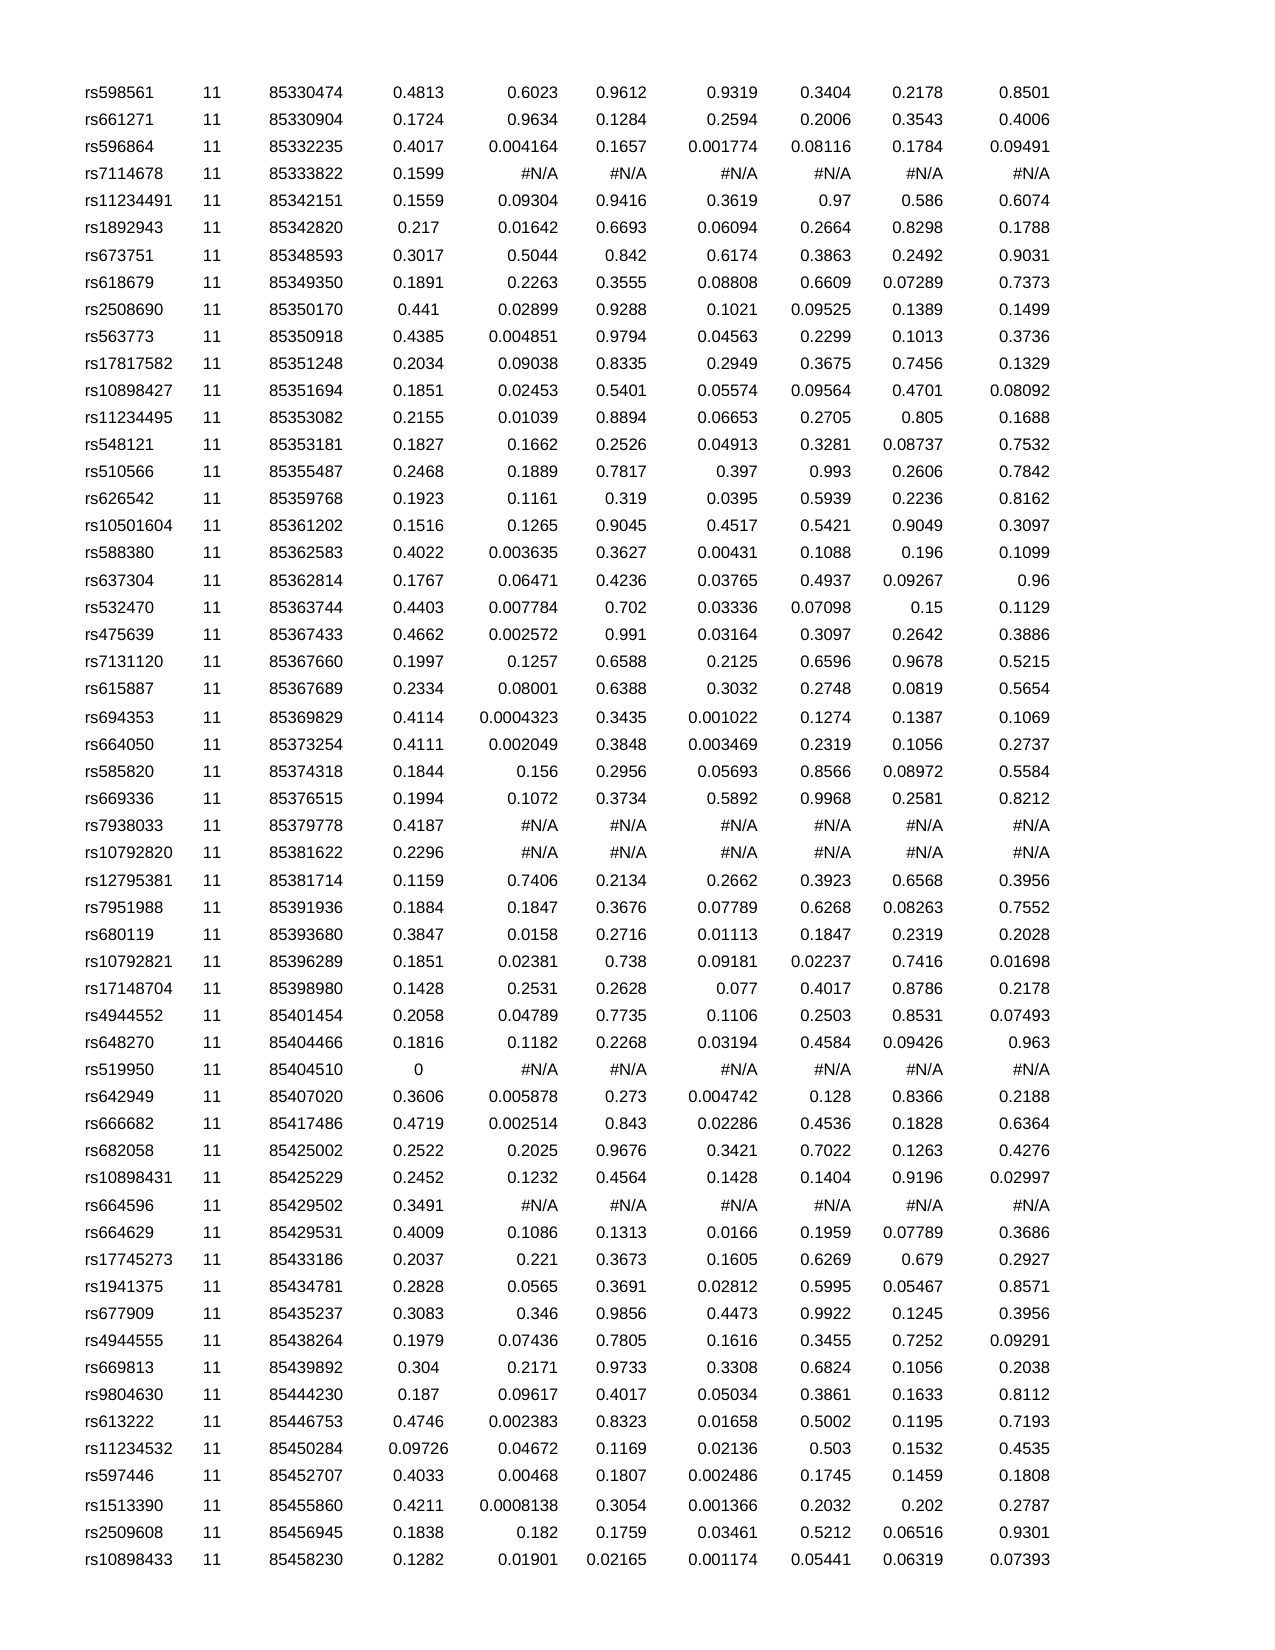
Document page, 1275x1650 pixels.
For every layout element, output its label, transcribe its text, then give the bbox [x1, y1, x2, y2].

table_cell 0.4017 [569, 1377, 658, 1404]
table_cell 0.2319 [769, 727, 862, 754]
table_cell 0.9922 [769, 1296, 862, 1323]
table_cell rs519950 [73, 1052, 184, 1079]
table_cell 0.2716 [569, 917, 658, 944]
table_cell 0.02286 [658, 1106, 769, 1133]
table_cell 0.1088 [769, 535, 862, 562]
table_cell rs626542 [73, 481, 184, 508]
table_cell 0.1633 [862, 1377, 954, 1404]
table_cell rs17148704 [73, 971, 184, 998]
table_cell 0.7805 [569, 1323, 658, 1350]
table_cell 0.2319 [862, 917, 954, 944]
table_cell 85391936 [240, 890, 372, 917]
table_cell 0.04563 [658, 319, 769, 346]
table_cell 0.4114 [373, 698, 464, 727]
table_cell 0.1169 [569, 1431, 658, 1458]
table_cell 0.2263 [465, 265, 569, 292]
table_cell 0.01113 [658, 917, 769, 944]
table_cell 11 [184, 292, 240, 319]
table_cell 0.077 [658, 971, 769, 998]
table_cell 85455860 [240, 1485, 372, 1514]
table_cell 11 [184, 917, 240, 944]
table_cell 0.1282 [373, 1542, 464, 1569]
table_cell 0.319 [569, 481, 658, 508]
table_cell 0.08808 [658, 265, 769, 292]
table_cell 0.7817 [569, 454, 658, 481]
table_cell 0.09491 [954, 129, 1061, 156]
table_cell rs11234495 [73, 400, 184, 427]
table_cell 11 [184, 427, 240, 454]
table_cell 85396289 [240, 944, 372, 971]
table_cell 11 [184, 535, 240, 562]
table_cell rs4944552 [73, 998, 184, 1025]
table_cell 0.9678 [862, 644, 954, 671]
table_cell 0.3956 [954, 1296, 1061, 1323]
table_cell 85450284 [240, 1431, 372, 1458]
table_cell 0.8531 [862, 998, 954, 1025]
table_cell 11 [184, 563, 240, 589]
table_cell 0.07789 [862, 1215, 954, 1242]
table_cell 0.8112 [954, 1377, 1061, 1404]
table_cell 0.09181 [658, 944, 769, 971]
table_cell 11 [184, 183, 240, 210]
table_cell 0.3083 [373, 1296, 464, 1323]
table_cell 11 [184, 971, 240, 998]
table_cell 85348593 [240, 238, 372, 264]
table_cell 0.9049 [862, 508, 954, 535]
table_cell 0.1404 [769, 1160, 862, 1187]
table_cell 11 [184, 1079, 240, 1106]
table_cell 11 [184, 1323, 240, 1350]
table_cell #N/A [658, 835, 769, 862]
table_cell 0.4746 [373, 1404, 464, 1431]
table_cell 0.1274 [769, 698, 862, 727]
table_cell 85438264 [240, 1323, 372, 1350]
table_cell 11 [184, 1052, 240, 1079]
table_cell 0.4211 [373, 1485, 464, 1514]
table_cell 0.06471 [465, 563, 569, 589]
table_cell 0.3673 [569, 1242, 658, 1269]
table_cell 0.03765 [658, 563, 769, 589]
table_cell rs618679 [73, 265, 184, 292]
table_cell 85351694 [240, 373, 372, 400]
table_cell 0.0166 [658, 1215, 769, 1242]
table_cell 0.1159 [373, 863, 464, 889]
table_cell 0.1245 [862, 1296, 954, 1323]
table_cell 0.4535 [954, 1431, 1061, 1458]
table_cell 0.2628 [569, 971, 658, 998]
table_cell 0.06319 [862, 1542, 954, 1569]
table_cell 0.9676 [569, 1133, 658, 1160]
table_cell 0.2299 [769, 319, 862, 346]
table_cell 0.2296 [373, 835, 464, 862]
table_cell 85363744 [240, 590, 372, 617]
table_cell rs12795381 [73, 863, 184, 889]
table_cell 0.004164 [465, 129, 569, 156]
table_cell 0.0395 [658, 481, 769, 508]
table_cell 85404510 [240, 1052, 372, 1079]
table_cell 11 [184, 781, 240, 808]
table_cell 0.08737 [862, 427, 954, 454]
table_cell 11 [184, 1377, 240, 1404]
table_cell 0.07393 [954, 1542, 1061, 1569]
table_cell #N/A [569, 156, 658, 183]
table_cell 0.07289 [862, 265, 954, 292]
table_cell 0.1389 [862, 292, 954, 319]
table_cell 11 [184, 129, 240, 156]
table_cell 85401454 [240, 998, 372, 1025]
table_cell 85433186 [240, 1242, 372, 1269]
table_cell 0.7193 [954, 1404, 1061, 1431]
table_cell rs1513390 [73, 1485, 184, 1514]
table_cell 0.2034 [373, 346, 464, 373]
table_cell 0.09304 [465, 183, 569, 210]
table_cell 11 [184, 400, 240, 427]
table_cell 11 [184, 1431, 240, 1458]
table_cell 0.9288 [569, 292, 658, 319]
table_cell 0.8566 [769, 754, 862, 781]
table_cell 11 [184, 1133, 240, 1160]
table_cell 0.96 [954, 563, 1061, 589]
table_cell 0.4937 [769, 563, 862, 589]
table_cell 85381622 [240, 835, 372, 862]
table_cell 0.2705 [769, 400, 862, 427]
table_cell rs637304 [73, 563, 184, 589]
table_cell 85330904 [240, 102, 372, 129]
table_cell 0.05034 [658, 1377, 769, 1404]
table_cell 11 [184, 754, 240, 781]
table_cell 0.4813 [373, 75, 464, 102]
table_cell 0.6568 [862, 863, 954, 889]
table_cell 0.2037 [373, 1242, 464, 1269]
table_cell 0.2178 [862, 75, 954, 102]
table_cell 0.1532 [862, 1431, 954, 1458]
table_cell rs596864 [73, 129, 184, 156]
table_cell 85332235 [240, 129, 372, 156]
table_cell 0.2134 [569, 863, 658, 889]
table_cell 0.04789 [465, 998, 569, 1025]
table_cell 0.02381 [465, 944, 569, 971]
table_cell 85425002 [240, 1133, 372, 1160]
table_cell rs10792820 [73, 835, 184, 862]
table_cell 0.3691 [569, 1269, 658, 1296]
table_cell rs17817582 [73, 346, 184, 373]
table_cell 11 [184, 644, 240, 671]
table_cell 0.2949 [658, 346, 769, 373]
table_cell 0.1808 [954, 1458, 1061, 1485]
table_cell 0.2748 [769, 671, 862, 698]
table_cell 0.0004323 [465, 698, 569, 727]
table_cell 0.738 [569, 944, 658, 971]
table_cell 0.09525 [769, 292, 862, 319]
table_cell 0.2125 [658, 644, 769, 671]
table_cell 0.1161 [465, 481, 569, 508]
table_cell 0.3421 [658, 1133, 769, 1160]
table_cell 0.2662 [658, 863, 769, 889]
table_cell 0.4719 [373, 1106, 464, 1133]
table_cell 0.4536 [769, 1106, 862, 1133]
table_cell 0.3923 [769, 863, 862, 889]
table_cell 85407020 [240, 1079, 372, 1106]
table_cell 11 [184, 1215, 240, 1242]
table_cell 11 [184, 75, 240, 102]
table_cell 0.1979 [373, 1323, 464, 1350]
table_cell #N/A [658, 1052, 769, 1079]
table_cell 0.002049 [465, 727, 569, 754]
table_cell rs548121 [73, 427, 184, 454]
table_cell 0.1182 [465, 1025, 569, 1052]
table_cell 11 [184, 238, 240, 264]
table_cell #N/A [569, 1188, 658, 1214]
table_cell 0.4006 [954, 102, 1061, 129]
table_cell rs10898433 [73, 1542, 184, 1569]
table_cell 0.3863 [769, 238, 862, 264]
table_cell 0.09564 [769, 373, 862, 400]
table_cell 0.993 [769, 454, 862, 481]
table_cell 0.02136 [658, 1431, 769, 1458]
table_cell rs2508690 [73, 292, 184, 319]
table_cell 0.0158 [465, 917, 569, 944]
table_cell 85333822 [240, 156, 372, 183]
table_cell 0.002486 [658, 1458, 769, 1485]
table_cell 85435237 [240, 1296, 372, 1323]
table_cell #N/A [658, 156, 769, 183]
table_cell 0.02997 [954, 1160, 1061, 1187]
table_cell 0.06653 [658, 400, 769, 427]
table_cell rs10898431 [73, 1160, 184, 1187]
table_cell 0.4022 [373, 535, 464, 562]
table_cell 85353181 [240, 427, 372, 454]
table_cell rs11234491 [73, 183, 184, 210]
table_cell 0.02899 [465, 292, 569, 319]
table_cell rs532470 [73, 590, 184, 617]
table_cell 0.1994 [373, 781, 464, 808]
table_cell 0.8212 [954, 781, 1061, 808]
table_cell 0.6588 [569, 644, 658, 671]
table_cell rs642949 [73, 1079, 184, 1106]
table_cell #N/A [465, 808, 569, 835]
table_cell 0.03194 [658, 1025, 769, 1052]
table_cell 85361202 [240, 508, 372, 535]
table_cell rs615887 [73, 671, 184, 698]
table_cell 0.5892 [658, 781, 769, 808]
table_cell 0.221 [465, 1242, 569, 1269]
table_cell 11 [184, 1542, 240, 1569]
table_cell 85349350 [240, 265, 372, 292]
table_cell 0.3847 [373, 917, 464, 944]
table_cell 0.4517 [658, 508, 769, 535]
table_cell #N/A [569, 835, 658, 862]
table_cell 0.2522 [373, 1133, 464, 1160]
table_cell 0.01642 [465, 210, 569, 237]
table_cell 0.9031 [954, 238, 1061, 264]
table_cell 0.5421 [769, 508, 862, 535]
table_cell 0.97 [769, 183, 862, 210]
table_cell 0.7406 [465, 863, 569, 889]
table_cell 0.003469 [658, 727, 769, 754]
table_cell #N/A [465, 1188, 569, 1214]
table_cell 0.07789 [658, 890, 769, 917]
table_cell 0.7252 [862, 1323, 954, 1350]
table_cell 11 [184, 508, 240, 535]
table_cell 0.2032 [769, 1485, 862, 1514]
table_cell 0.187 [373, 1377, 464, 1404]
table_cell 0.00468 [465, 1458, 569, 1485]
table_cell 0.15 [862, 590, 954, 617]
table_cell 0.6364 [954, 1106, 1061, 1133]
table_cell 0.1428 [373, 971, 464, 998]
table_cell 0.3627 [569, 535, 658, 562]
table_cell 85373254 [240, 727, 372, 754]
table_cell 0.08972 [862, 754, 954, 781]
table_cell 85353082 [240, 400, 372, 427]
table_cell 0.2526 [569, 427, 658, 454]
table_cell 11 [184, 373, 240, 400]
table_cell #N/A [465, 835, 569, 862]
table_cell 11 [184, 998, 240, 1025]
table_cell 85350170 [240, 292, 372, 319]
table_cell 11 [184, 346, 240, 373]
table_cell 0.08263 [862, 890, 954, 917]
table_cell 11 [184, 454, 240, 481]
table_cell 11 [184, 319, 240, 346]
table_cell 0.002383 [465, 1404, 569, 1431]
table_cell #N/A [658, 1188, 769, 1214]
table_cell 0.304 [373, 1350, 464, 1377]
table_cell 0.4017 [373, 129, 464, 156]
table_cell 0.441 [373, 292, 464, 319]
table_cell 0.9856 [569, 1296, 658, 1323]
table_cell 85434781 [240, 1269, 372, 1296]
table_cell rs682058 [73, 1133, 184, 1160]
table_cell 0.4276 [954, 1133, 1061, 1160]
table_cell rs694353 [73, 698, 184, 727]
table_cell 11 [184, 1025, 240, 1052]
table_cell rs7951988 [73, 890, 184, 917]
table_cell #N/A [569, 1052, 658, 1079]
table_cell 0.02237 [769, 944, 862, 971]
table_cell 0.004742 [658, 1079, 769, 1106]
table_cell #N/A [862, 1052, 954, 1079]
table_cell 0.08001 [465, 671, 569, 698]
table_cell 0.2787 [954, 1485, 1061, 1514]
table_cell 0.4584 [769, 1025, 862, 1052]
table_cell 0.1265 [465, 508, 569, 535]
table_cell 0.1724 [373, 102, 464, 129]
table_cell 85376515 [240, 781, 372, 808]
table_cell rs673751 [73, 238, 184, 264]
table_cell rs613222 [73, 1404, 184, 1431]
table_cell rs669813 [73, 1350, 184, 1377]
table_cell rs7114678 [73, 156, 184, 183]
table_cell 0.2642 [862, 617, 954, 644]
table_cell 0.4009 [373, 1215, 464, 1242]
table_cell rs4944555 [73, 1323, 184, 1350]
table_cell 0.06516 [862, 1515, 954, 1542]
table_cell 0.8894 [569, 400, 658, 427]
table_cell 0.963 [954, 1025, 1061, 1052]
table_cell 85367660 [240, 644, 372, 671]
table_cell 0.3435 [569, 698, 658, 727]
table_cell rs585820 [73, 754, 184, 781]
table_cell 0.1129 [954, 590, 1061, 617]
table_cell 0.6174 [658, 238, 769, 264]
table_cell 0.2178 [954, 971, 1061, 998]
table_cell 11 [184, 1515, 240, 1542]
table_cell 0.1616 [658, 1323, 769, 1350]
table_cell 85452707 [240, 1458, 372, 1485]
table_cell 0.07436 [465, 1323, 569, 1350]
table_cell 0.2452 [373, 1160, 464, 1187]
table_cell 0.01039 [465, 400, 569, 427]
table_cell 0.3676 [569, 890, 658, 917]
table_cell 0 [373, 1052, 464, 1079]
table_cell 85342151 [240, 183, 372, 210]
table_cell 0.1816 [373, 1025, 464, 1052]
table_cell 85439892 [240, 1350, 372, 1377]
table_cell rs677909 [73, 1296, 184, 1323]
table_cell 0.202 [862, 1485, 954, 1514]
table_cell 0.4564 [569, 1160, 658, 1187]
table_cell 0.5002 [769, 1404, 862, 1431]
table_cell 0.3054 [569, 1485, 658, 1514]
table_cell #N/A [769, 808, 862, 835]
table_cell 0.1072 [465, 781, 569, 808]
table_cell 0.1086 [465, 1215, 569, 1242]
table_cell 0.3686 [954, 1215, 1061, 1242]
table_cell 0.3032 [658, 671, 769, 698]
table_cell 85362814 [240, 563, 372, 589]
table_cell 85342820 [240, 210, 372, 237]
table_cell 0.3017 [373, 238, 464, 264]
table_cell rs9804630 [73, 1377, 184, 1404]
table_cell 0.1021 [658, 292, 769, 319]
table_cell 85369829 [240, 698, 372, 727]
table_cell 0.2594 [658, 102, 769, 129]
table_cell 0.5044 [465, 238, 569, 264]
table_cell 0.09291 [954, 1323, 1061, 1350]
table_cell 85446753 [240, 1404, 372, 1431]
table_cell 0.6269 [769, 1242, 862, 1269]
table_cell 0.1459 [862, 1458, 954, 1485]
table_cell 0.5401 [569, 373, 658, 400]
table_cell 0.2503 [769, 998, 862, 1025]
table_cell 0.1056 [862, 727, 954, 754]
table_cell 0.2606 [862, 454, 954, 481]
table_cell 11 [184, 1269, 240, 1296]
table_cell #N/A [862, 808, 954, 835]
table_cell #N/A [569, 808, 658, 835]
table_cell 0.2664 [769, 210, 862, 237]
table_cell #N/A [954, 808, 1061, 835]
table_cell 0.1284 [569, 102, 658, 129]
table_cell 85429502 [240, 1188, 372, 1214]
table_cell 0.3543 [862, 102, 954, 129]
table_cell 0.8571 [954, 1269, 1061, 1296]
table_cell 0.1788 [954, 210, 1061, 237]
table_cell 0.156 [465, 754, 569, 781]
table_cell 11 [184, 890, 240, 917]
table_cell 0.5212 [769, 1515, 862, 1542]
table_cell 0.5995 [769, 1269, 862, 1296]
table_cell 85404466 [240, 1025, 372, 1052]
table_cell 11 [184, 944, 240, 971]
table_cell rs648270 [73, 1025, 184, 1052]
table_cell rs10898427 [73, 373, 184, 400]
table_cell 11 [184, 863, 240, 889]
table_cell 85393680 [240, 917, 372, 944]
table_cell 0.273 [569, 1079, 658, 1106]
table_cell 0.4187 [373, 808, 464, 835]
table_cell 0.1959 [769, 1215, 862, 1242]
table_cell 0.1599 [373, 156, 464, 183]
table_cell 0.1559 [373, 183, 464, 210]
table_cell 0.1263 [862, 1133, 954, 1160]
table_cell 0.02812 [658, 1269, 769, 1296]
table_cell 0.1828 [862, 1106, 954, 1133]
table_cell rs680119 [73, 917, 184, 944]
table_cell 0.007784 [465, 590, 569, 617]
table_cell rs664050 [73, 727, 184, 754]
table_cell 0.503 [769, 1431, 862, 1458]
table_cell 0.6824 [769, 1350, 862, 1377]
table_cell 0.9319 [658, 75, 769, 102]
table_cell 0.1329 [954, 346, 1061, 373]
table_cell 0.6609 [769, 265, 862, 292]
table_cell 0.7022 [769, 1133, 862, 1160]
table_cell 0.2028 [954, 917, 1061, 944]
table_cell 0.09617 [465, 1377, 569, 1404]
table_cell 0.7552 [954, 890, 1061, 917]
table_cell 0.02453 [465, 373, 569, 400]
table_cell 0.05693 [658, 754, 769, 781]
table_cell 0.2492 [862, 238, 954, 264]
table_cell 0.2006 [769, 102, 862, 129]
table_cell 85367433 [240, 617, 372, 644]
table_cell 0.4473 [658, 1296, 769, 1323]
table_cell 11 [184, 1404, 240, 1431]
table_cell 0.05467 [862, 1269, 954, 1296]
table_cell 0.06094 [658, 210, 769, 237]
table_cell rs510566 [73, 454, 184, 481]
table_cell 0.2468 [373, 454, 464, 481]
table_cell 0.09426 [862, 1025, 954, 1052]
table_cell 0.1605 [658, 1242, 769, 1269]
table_cell 0.3491 [373, 1188, 464, 1214]
table_cell 11 [184, 1160, 240, 1187]
table_cell 0.6268 [769, 890, 862, 917]
table_cell #N/A [465, 1052, 569, 1079]
table_cell 11 [184, 808, 240, 835]
table_cell 0.09726 [373, 1431, 464, 1458]
table_cell 0.9301 [954, 1515, 1061, 1542]
table_cell 0.2171 [465, 1350, 569, 1377]
table_cell 0.5215 [954, 644, 1061, 671]
table_cell 0.004851 [465, 319, 569, 346]
table_cell 0.1657 [569, 129, 658, 156]
table_cell 0.08092 [954, 373, 1061, 400]
table_cell rs10792821 [73, 944, 184, 971]
table_cell 0.2236 [862, 481, 954, 508]
table_cell #N/A [954, 156, 1061, 183]
table_cell 0.702 [569, 590, 658, 617]
table_cell rs1892943 [73, 210, 184, 237]
table_cell #N/A [862, 1188, 954, 1214]
table_cell 0.1759 [569, 1515, 658, 1542]
table_cell 11 [184, 1458, 240, 1485]
table_cell 0.4236 [569, 563, 658, 589]
table_cell 0.7532 [954, 427, 1061, 454]
table_cell 0.03461 [658, 1515, 769, 1542]
table_cell rs7938033 [73, 808, 184, 835]
table_cell 0.8298 [862, 210, 954, 237]
table_cell 11 [184, 265, 240, 292]
table_cell rs664629 [73, 1215, 184, 1242]
table_cell 0.3619 [658, 183, 769, 210]
table_cell 85425229 [240, 1160, 372, 1187]
table_cell 0.1851 [373, 373, 464, 400]
table_cell 0.3736 [954, 319, 1061, 346]
table_cell #N/A [954, 835, 1061, 862]
table_cell 11 [184, 590, 240, 617]
table_cell 0.01658 [658, 1404, 769, 1431]
table_cell 0.001174 [658, 1542, 769, 1569]
table_cell 11 [184, 1485, 240, 1514]
table_cell 0.3606 [373, 1079, 464, 1106]
table_cell 0.8323 [569, 1404, 658, 1431]
table_cell 0.1807 [569, 1458, 658, 1485]
table_cell 0.03164 [658, 617, 769, 644]
table_cell 0.0565 [465, 1269, 569, 1296]
table_cell 85374318 [240, 754, 372, 781]
table_cell 0.001774 [658, 129, 769, 156]
table_cell rs1941375 [73, 1269, 184, 1296]
table_cell 0.03336 [658, 590, 769, 617]
table_cell 0.1891 [373, 265, 464, 292]
table_cell 85458230 [240, 1542, 372, 1569]
table_cell 0.1516 [373, 508, 464, 535]
table_cell 85362583 [240, 535, 372, 562]
table_cell 11 [184, 1106, 240, 1133]
table_cell 85444230 [240, 1377, 372, 1404]
table_cell 0.1784 [862, 129, 954, 156]
table_cell 0.3097 [954, 508, 1061, 535]
table_cell 0.005878 [465, 1079, 569, 1106]
table_cell 11 [184, 698, 240, 727]
table_cell 0.1847 [465, 890, 569, 917]
table_cell 0.02165 [569, 1542, 658, 1569]
table_cell rs563773 [73, 319, 184, 346]
table_cell 0.679 [862, 1242, 954, 1269]
table_cell 11 [184, 1350, 240, 1377]
table_cell #N/A [769, 1052, 862, 1079]
table_cell 85359768 [240, 481, 372, 508]
table_cell 0.9045 [569, 508, 658, 535]
table_cell 0.1013 [862, 319, 954, 346]
table_cell 0.586 [862, 183, 954, 210]
table_cell 0.001366 [658, 1485, 769, 1514]
table_cell 85417486 [240, 1106, 372, 1133]
table_cell rs661271 [73, 102, 184, 129]
table_cell 0.1889 [465, 454, 569, 481]
table_cell 0.3675 [769, 346, 862, 373]
table_cell 0.843 [569, 1106, 658, 1133]
table_cell 0.9634 [465, 102, 569, 129]
table_cell 85456945 [240, 1515, 372, 1542]
table_cell 0.8162 [954, 481, 1061, 508]
table_cell 0.01901 [465, 1542, 569, 1569]
table_cell 0.9416 [569, 183, 658, 210]
table_cell 0.1688 [954, 400, 1061, 427]
table_cell rs588380 [73, 535, 184, 562]
table_cell 0.6596 [769, 644, 862, 671]
table_cell 0.04672 [465, 1431, 569, 1458]
table_cell 0.842 [569, 238, 658, 264]
table_cell rs10501604 [73, 508, 184, 535]
table_cell 0.2927 [954, 1242, 1061, 1269]
table_cell 11 [184, 156, 240, 183]
table_cell 0.1257 [465, 644, 569, 671]
table_cell 0.3455 [769, 1323, 862, 1350]
table_cell 85330474 [240, 75, 372, 102]
table_cell 0.3308 [658, 1350, 769, 1377]
table_cell 0.3097 [769, 617, 862, 644]
table_cell 85367689 [240, 671, 372, 698]
table_cell 0.4403 [373, 590, 464, 617]
table_cell 0.1232 [465, 1160, 569, 1187]
table_cell 0.4701 [862, 373, 954, 400]
table_cell 0.4017 [769, 971, 862, 998]
table_cell 0.1851 [373, 944, 464, 971]
table_cell 0.2025 [465, 1133, 569, 1160]
table_cell 0.07098 [769, 590, 862, 617]
table_cell 0.1997 [373, 644, 464, 671]
table_cell 0.1313 [569, 1215, 658, 1242]
table_cell 0.09038 [465, 346, 569, 373]
table_cell 0.7842 [954, 454, 1061, 481]
table_cell 0.1106 [658, 998, 769, 1025]
table_cell 0.3886 [954, 617, 1061, 644]
table_cell 0.05574 [658, 373, 769, 400]
table_cell 0.1099 [954, 535, 1061, 562]
table_cell 0.128 [769, 1079, 862, 1106]
table_cell 0.8786 [862, 971, 954, 998]
table_cell 0.1662 [465, 427, 569, 454]
table_cell 0.002514 [465, 1106, 569, 1133]
table_cell 0.9196 [862, 1160, 954, 1187]
table_cell 0.4033 [373, 1458, 464, 1485]
table_cell 0.1884 [373, 890, 464, 917]
table_cell 0.003635 [465, 535, 569, 562]
table_cell 0.3956 [954, 863, 1061, 889]
table_cell 0.5939 [769, 481, 862, 508]
table_cell 0.9968 [769, 781, 862, 808]
table_cell 85350918 [240, 319, 372, 346]
table_cell 0.1069 [954, 698, 1061, 727]
table_cell 0.2581 [862, 781, 954, 808]
table_cell rs598561 [73, 75, 184, 102]
table_cell 0.07493 [954, 998, 1061, 1025]
table_cell 0.5654 [954, 671, 1061, 698]
table_cell 0.3555 [569, 265, 658, 292]
table_cell #N/A [862, 156, 954, 183]
table_cell #N/A [954, 1188, 1061, 1214]
table_cell 0.2531 [465, 971, 569, 998]
table_cell rs669336 [73, 781, 184, 808]
table_cell 0.7735 [569, 998, 658, 1025]
table_cell 0.1387 [862, 698, 954, 727]
table_cell 85379778 [240, 808, 372, 835]
table_cell 0.2828 [373, 1269, 464, 1296]
table_cell 0.7416 [862, 944, 954, 971]
table_cell 0.002572 [465, 617, 569, 644]
table_cell 0.1847 [769, 917, 862, 944]
table_cell #N/A [769, 156, 862, 183]
table_cell rs2509608 [73, 1515, 184, 1542]
table_cell 11 [184, 102, 240, 129]
table_cell 0.1844 [373, 754, 464, 781]
table_cell 0.3734 [569, 781, 658, 808]
table_cell 0.2058 [373, 998, 464, 1025]
table_cell 0.4111 [373, 727, 464, 754]
table_cell 0.397 [658, 454, 769, 481]
table_cell 11 [184, 835, 240, 862]
table_cell 0.6074 [954, 183, 1061, 210]
table_cell 0.6388 [569, 671, 658, 698]
table_cell 0.9794 [569, 319, 658, 346]
table_cell 0.1827 [373, 427, 464, 454]
table_cell 85398980 [240, 971, 372, 998]
table_cell 0.2334 [373, 671, 464, 698]
table_cell 0.04913 [658, 427, 769, 454]
table_cell 0.2188 [954, 1079, 1061, 1106]
table_cell 0.05441 [769, 1542, 862, 1569]
table_cell #N/A [769, 835, 862, 862]
table_cell 85351248 [240, 346, 372, 373]
table_cell 0.08116 [769, 129, 862, 156]
table_cell #N/A [658, 808, 769, 835]
table_cell 11 [184, 481, 240, 508]
table_cell #N/A [954, 1052, 1061, 1079]
table_cell 0.4662 [373, 617, 464, 644]
table_cell 0.1056 [862, 1350, 954, 1377]
table_cell 85355487 [240, 454, 372, 481]
table_cell 0.00431 [658, 535, 769, 562]
table_cell 11 [184, 727, 240, 754]
table_cell 0.2268 [569, 1025, 658, 1052]
table_cell 11 [184, 1242, 240, 1269]
table_cell 0.1428 [658, 1160, 769, 1187]
table_cell 85429531 [240, 1215, 372, 1242]
table_cell 11 [184, 210, 240, 237]
table_cell 0.8366 [862, 1079, 954, 1106]
table_cell 0.3861 [769, 1377, 862, 1404]
table_cell 0.5584 [954, 754, 1061, 781]
table_cell 0.8335 [569, 346, 658, 373]
table_cell 0.09267 [862, 563, 954, 589]
table_cell 0.346 [465, 1296, 569, 1323]
table_cell 85381714 [240, 863, 372, 889]
table_cell 0.3848 [569, 727, 658, 754]
table_cell 0.2155 [373, 400, 464, 427]
table_cell rs597446 [73, 1458, 184, 1485]
table_cell 11 [184, 671, 240, 698]
table_cell 0.1745 [769, 1458, 862, 1485]
table_cell 0.1499 [954, 292, 1061, 319]
table_cell rs7131120 [73, 644, 184, 671]
table_cell 0.2737 [954, 727, 1061, 754]
table_cell #N/A [465, 156, 569, 183]
table_cell 0.001022 [658, 698, 769, 727]
table_cell 0.2956 [569, 754, 658, 781]
table_cell 0.0819 [862, 671, 954, 698]
table_cell 0.8501 [954, 75, 1061, 102]
table_cell 0.6023 [465, 75, 569, 102]
table_cell rs475639 [73, 617, 184, 644]
table_cell 0.3404 [769, 75, 862, 102]
table_cell rs666682 [73, 1106, 184, 1133]
table_cell 0.182 [465, 1515, 569, 1542]
table_cell 11 [184, 617, 240, 644]
table_cell 0.01698 [954, 944, 1061, 971]
table_cell #N/A [769, 1188, 862, 1214]
table_cell 0.7456 [862, 346, 954, 373]
table_cell 11 [184, 1188, 240, 1214]
table_cell 11 [184, 1296, 240, 1323]
table_cell 0.1767 [373, 563, 464, 589]
table_cell 0.217 [373, 210, 464, 237]
table_cell 0.9733 [569, 1350, 658, 1377]
table_cell 0.2038 [954, 1350, 1061, 1377]
table_cell rs11234532 [73, 1431, 184, 1458]
table_cell 0.1838 [373, 1515, 464, 1542]
table_cell 0.196 [862, 535, 954, 562]
table_cell 0.1195 [862, 1404, 954, 1431]
table_cell 0.4385 [373, 319, 464, 346]
table_cell 0.6693 [569, 210, 658, 237]
table_cell 0.991 [569, 617, 658, 644]
table_cell 0.0008138 [465, 1485, 569, 1514]
table_cell rs664596 [73, 1188, 184, 1214]
table_cell 0.805 [862, 400, 954, 427]
table_cell 0.1923 [373, 481, 464, 508]
table_cell rs17745273 [73, 1242, 184, 1269]
table_cell 0.7373 [954, 265, 1061, 292]
table_cell #N/A [862, 835, 954, 862]
table_cell 0.9612 [569, 75, 658, 102]
table_cell 0.3281 [769, 427, 862, 454]
